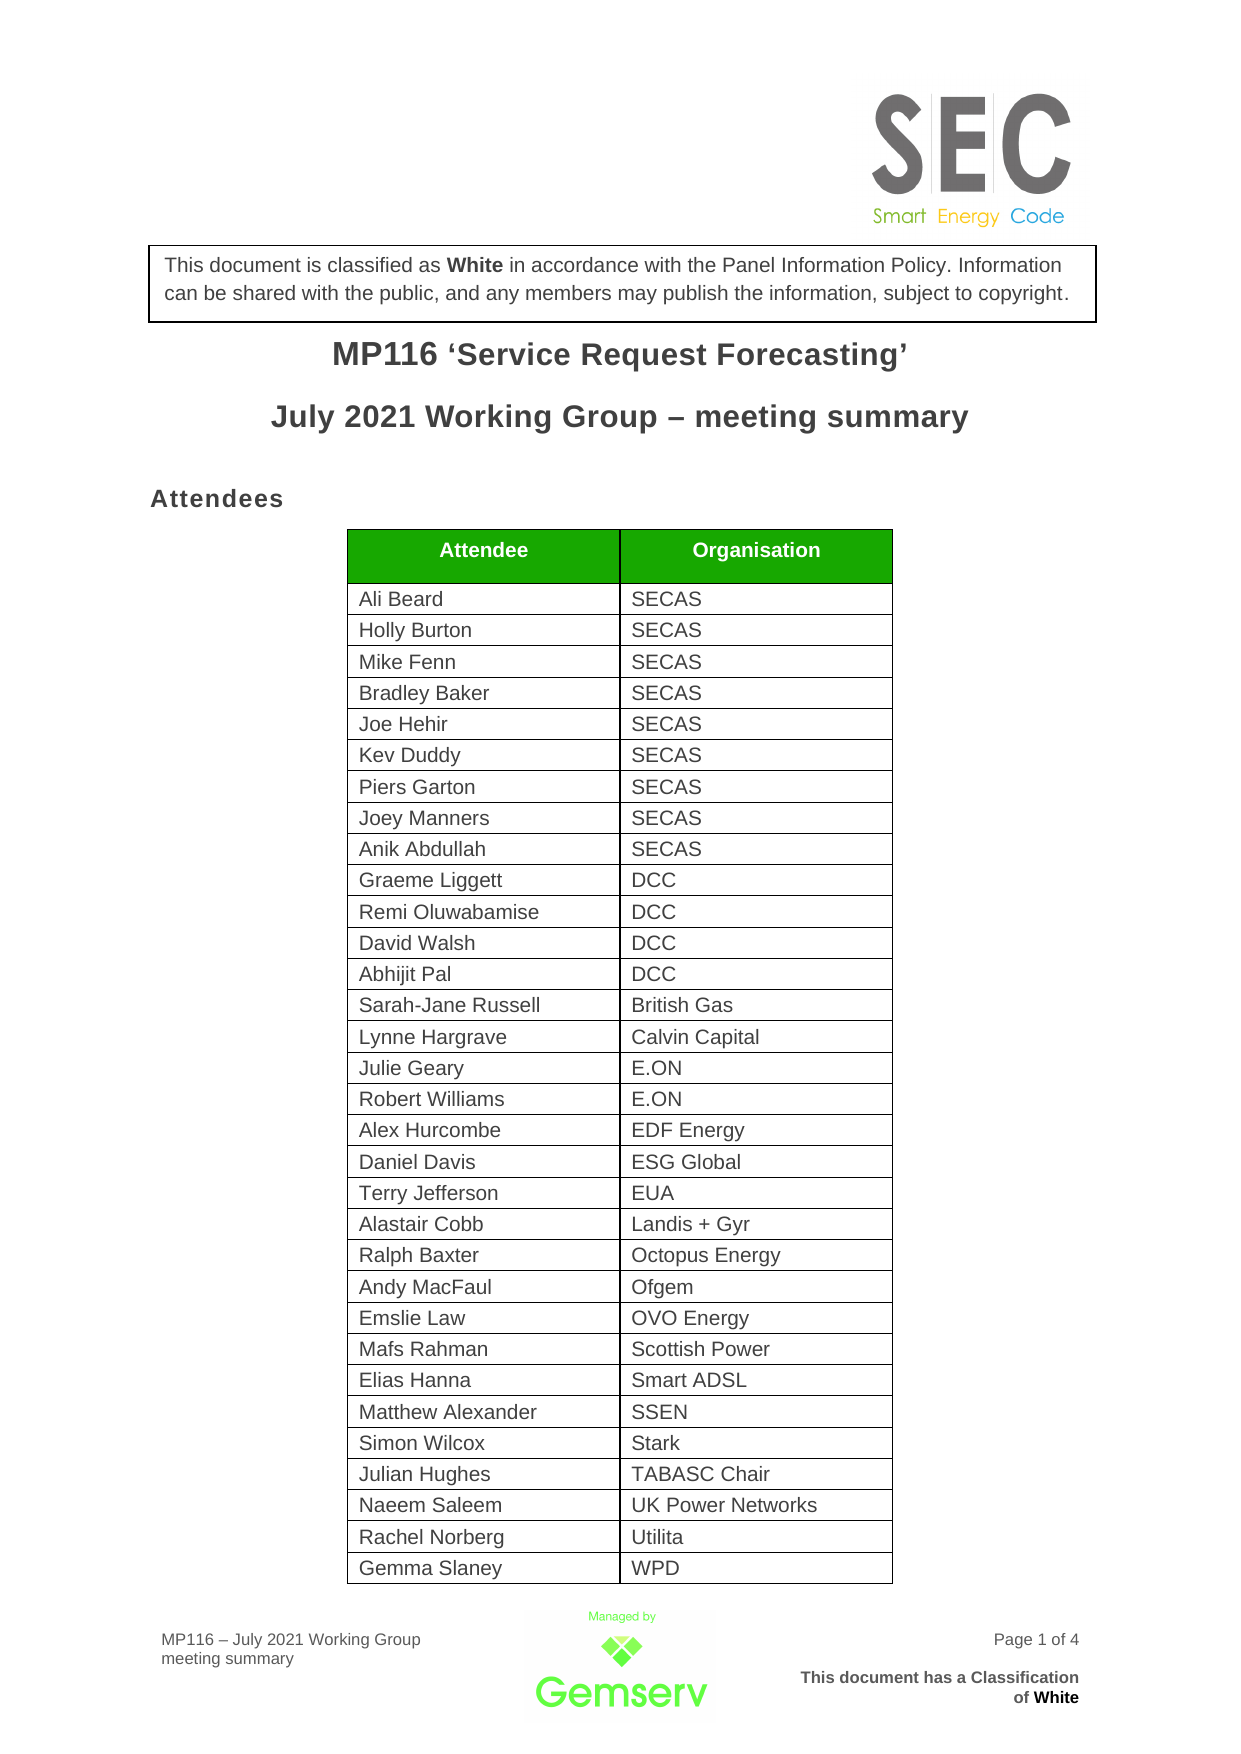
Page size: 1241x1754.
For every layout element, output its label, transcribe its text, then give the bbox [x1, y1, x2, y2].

table_cell SECAS [621, 740, 892, 770]
table_cell Scottish Power [621, 1334, 892, 1364]
table_cell Robert Williams [348, 1084, 619, 1114]
table_cell Ralph Baxter [348, 1240, 619, 1270]
table_cell DCC [621, 896, 892, 927]
table_cell Naeem Saleem [348, 1490, 619, 1520]
table_cell Calvin Capital [621, 1021, 892, 1052]
table_cell Smart ADSL [621, 1365, 892, 1395]
table_cell SECAS [621, 615, 892, 645]
table_cell Terry Jefferson [348, 1178, 619, 1208]
subtitle Attendees [150, 484, 1090, 512]
table_cell Kev Duddy [348, 740, 619, 770]
table_cell Mike Fenn [348, 646, 619, 677]
table_cell Octopus Energy [621, 1240, 892, 1270]
table_cell SSEN [621, 1396, 892, 1427]
table_header Organisation [621, 530, 892, 583]
table_cell DCC [621, 959, 892, 989]
table_cell SECAS [621, 834, 892, 864]
table_cell Ofgem [621, 1271, 892, 1302]
table_cell Joe Hehir [348, 709, 619, 739]
picture [523, 1610, 717, 1723]
table_cell Gemma Slaney [348, 1553, 619, 1583]
table_cell Lynne Hargrave [348, 1021, 619, 1052]
table_cell Ali Beard [348, 584, 619, 614]
table_cell DCC [621, 928, 892, 958]
table_cell ESG Global [621, 1146, 892, 1177]
table_cell Matthew Alexander [348, 1396, 619, 1427]
table_cell Remi Oluwabamise [348, 896, 619, 927]
table_cell Stark [621, 1428, 892, 1458]
table_cell Holly Burton [348, 615, 619, 645]
table_cell British Gas [621, 990, 892, 1020]
table_cell Graeme Liggett [348, 865, 619, 895]
table_cell WPD [621, 1553, 892, 1583]
table_cell David Walsh [348, 928, 619, 958]
table_cell SECAS [621, 584, 892, 614]
table_cell SECAS [621, 771, 892, 802]
table_cell TABASC Chair [621, 1459, 892, 1489]
picture [851, 73, 1091, 245]
table_cell Rachel Norberg [348, 1521, 619, 1552]
table_cell Utilita [621, 1521, 892, 1552]
table_cell Mafs Rahman [348, 1334, 619, 1364]
table_cell OVO Energy [621, 1303, 892, 1333]
table_cell SECAS [621, 646, 892, 677]
table_cell SECAS [621, 709, 892, 739]
table_cell Anik Abdullah [348, 834, 619, 864]
table_cell Andy MacFaul [348, 1271, 619, 1302]
table_cell Julie Geary [348, 1053, 619, 1083]
table_header Attendee [348, 530, 619, 583]
table_cell UK Power Networks [621, 1490, 892, 1520]
table_cell E.ON [621, 1084, 892, 1114]
table_cell SECAS [621, 803, 892, 833]
table_cell Daniel Davis [348, 1146, 619, 1177]
title MP116 ‘Service Request Forecasting’ [150, 323, 1090, 373]
table_cell DCC [621, 865, 892, 895]
table_cell Joey Manners [348, 803, 619, 833]
table_cell Simon Wilcox [348, 1428, 619, 1458]
table_cell Landis + Gyr [621, 1209, 892, 1239]
table_cell EDF Energy [621, 1115, 892, 1145]
table_cell E.ON [621, 1053, 892, 1083]
table_cell SECAS [621, 678, 892, 708]
table_cell Alex Hurcombe [348, 1115, 619, 1145]
table_cell Sarah-Jane Russell [348, 990, 619, 1020]
table_cell Piers Garton [348, 771, 619, 802]
table_cell Julian Hughes [348, 1459, 619, 1489]
table_cell Alastair Cobb [348, 1209, 619, 1239]
table_cell Abhijit Pal [348, 959, 619, 989]
table_cell EUA [621, 1178, 892, 1208]
table_cell Emslie Law [348, 1303, 619, 1333]
title July 2021 Working Group – meeting summary [150, 398, 1090, 434]
table_cell Elias Hanna [348, 1365, 619, 1395]
table_cell Bradley Baker [348, 678, 619, 708]
